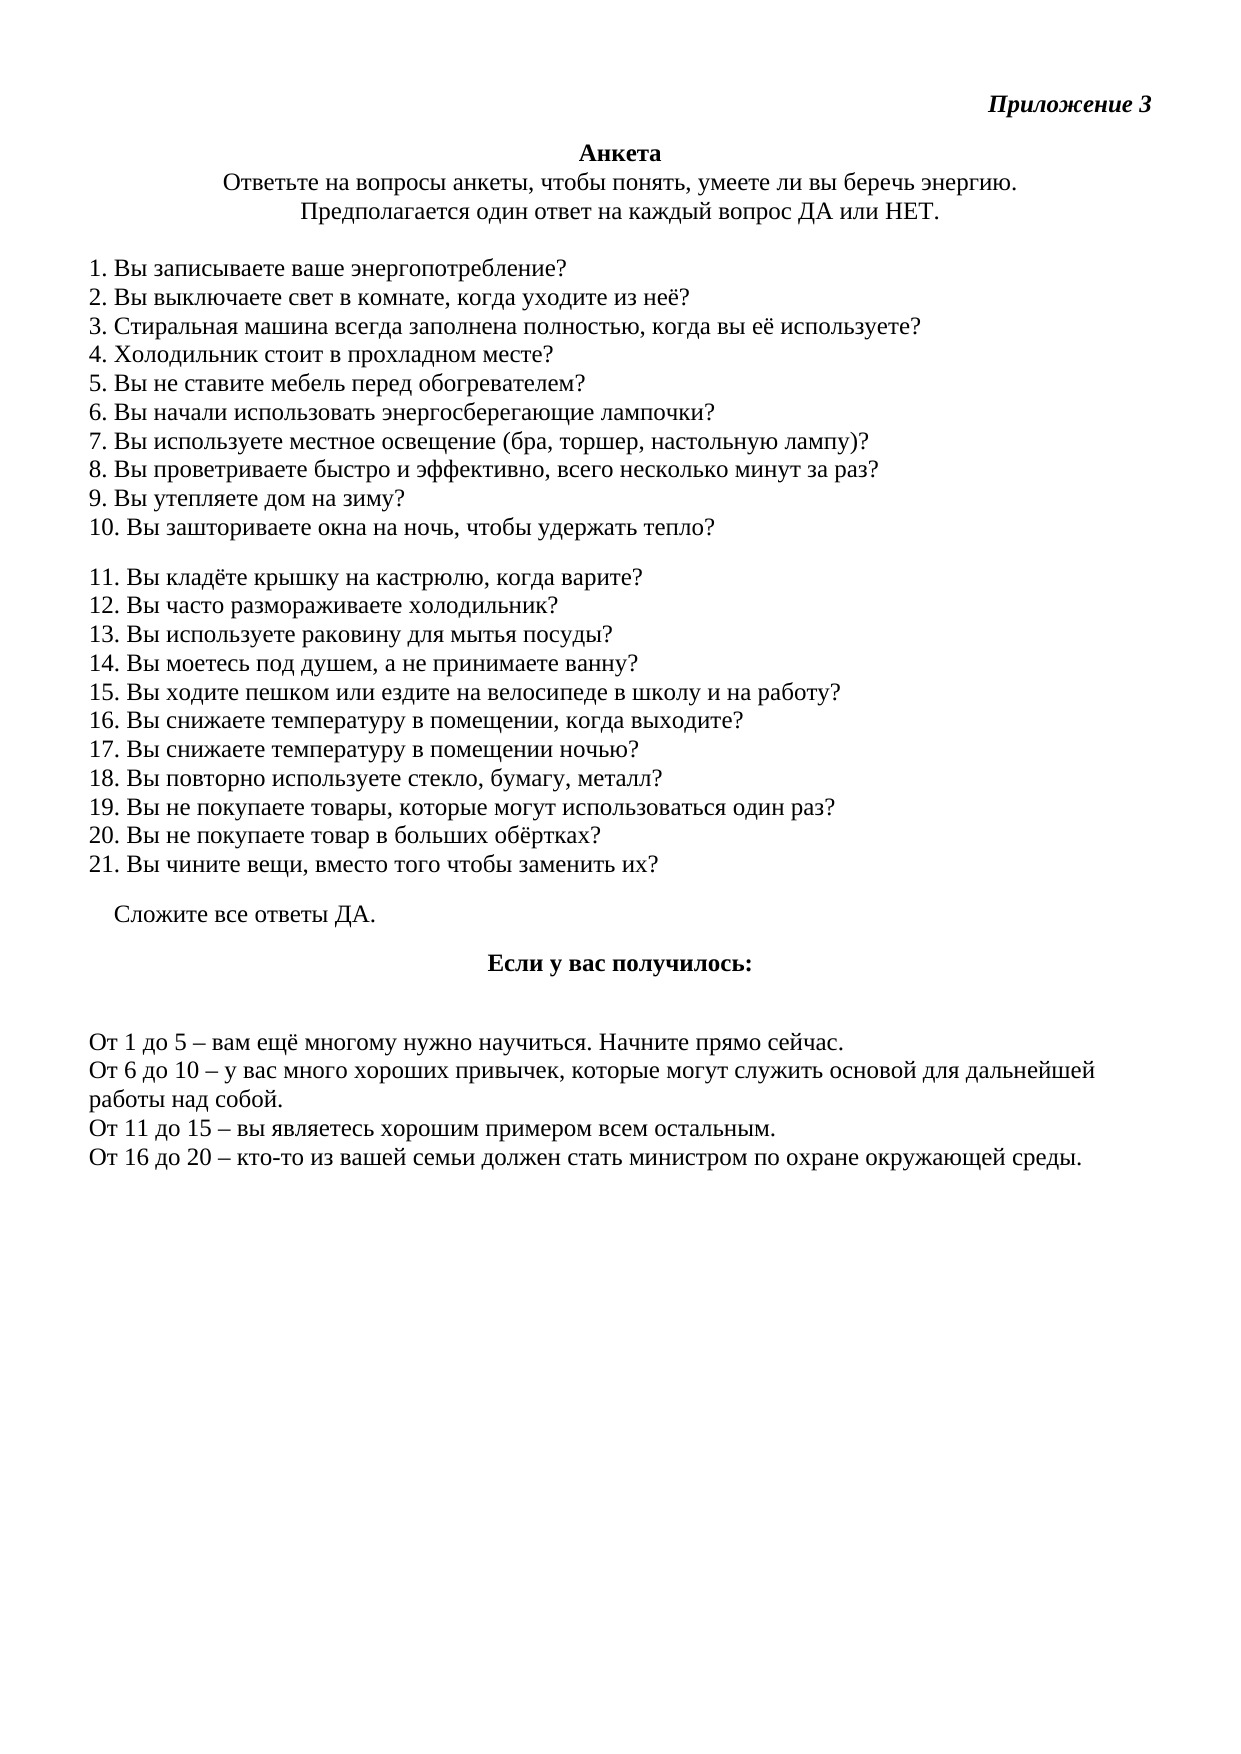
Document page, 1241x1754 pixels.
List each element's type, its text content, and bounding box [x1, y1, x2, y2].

text 11. Вы кладёте крышку на кастрюлю, когда варите? 12. Вы часто размораживаете холодильник? 13. Вы используете раковину для мытья посуды? 14. Вы моетесь под душем, а не принимаете ванну? 15. Вы ходите пешком или ездите на велосипеде в школу и на работу? 16. Вы снижаете температуру в помещении, когда выходите? 17. Вы снижаете температуру в помещении ночью? 18. Вы повторно используете стекло, бумагу, металл? 19. Вы не покупаете товары, которые могут использоваться один раз? 20. Вы не покупаете товар в больших обёртках? 21. Вы чините вещи, вместо того чтобы заменить их? [89, 562, 1152, 878]
text Если у вас получилось: [89, 948, 1152, 977]
text От 1 до 5 – вам ещё многому нужно научиться. Начните прямо сейчас. От 6 до 10 – у вас много хороших привычек, которые могут служить основой для дальнейшей работы над собой. От 11 до 15 – вы являетесь хорошим примером всем остальным. От 16 до 20 – кто-то из вашей семьи должен стать министром по охране окружающей среды. [89, 998, 1152, 1170]
text Предполагается один ответ на каждый вопрос ДА или НЕТ. [89, 196, 1152, 224]
text Ответьте на вопросы анкеты, чтобы понять, умеете ли вы беречь энергию. [89, 167, 1152, 196]
text Сложите все ответы ДА. [89, 899, 1152, 927]
text 1. Вы записываете ваше энергопотребление? 2. Вы выключаете свет в комнате, когда уходите из неё? 3. Стиральная машина всегда заполнена полностью, когда вы её используете? 4. Холодильник стоит в прохладном месте? 5. Вы не ставите мебель перед обогревателем? 6. Вы начали использовать энергосберегающие лампочки? 7. Вы используете местное освещение (бра, торшер, настольную лампу)? 8. Вы проветриваете быстро и эффективно, всего несколько минут за раз? 9. Вы утепляете дом на зиму? 10. Вы зашториваете окна на ночь, чтобы удержать тепло? [89, 253, 1152, 541]
text Анкета [89, 138, 1152, 167]
text Приложение 3 [89, 89, 1152, 117]
